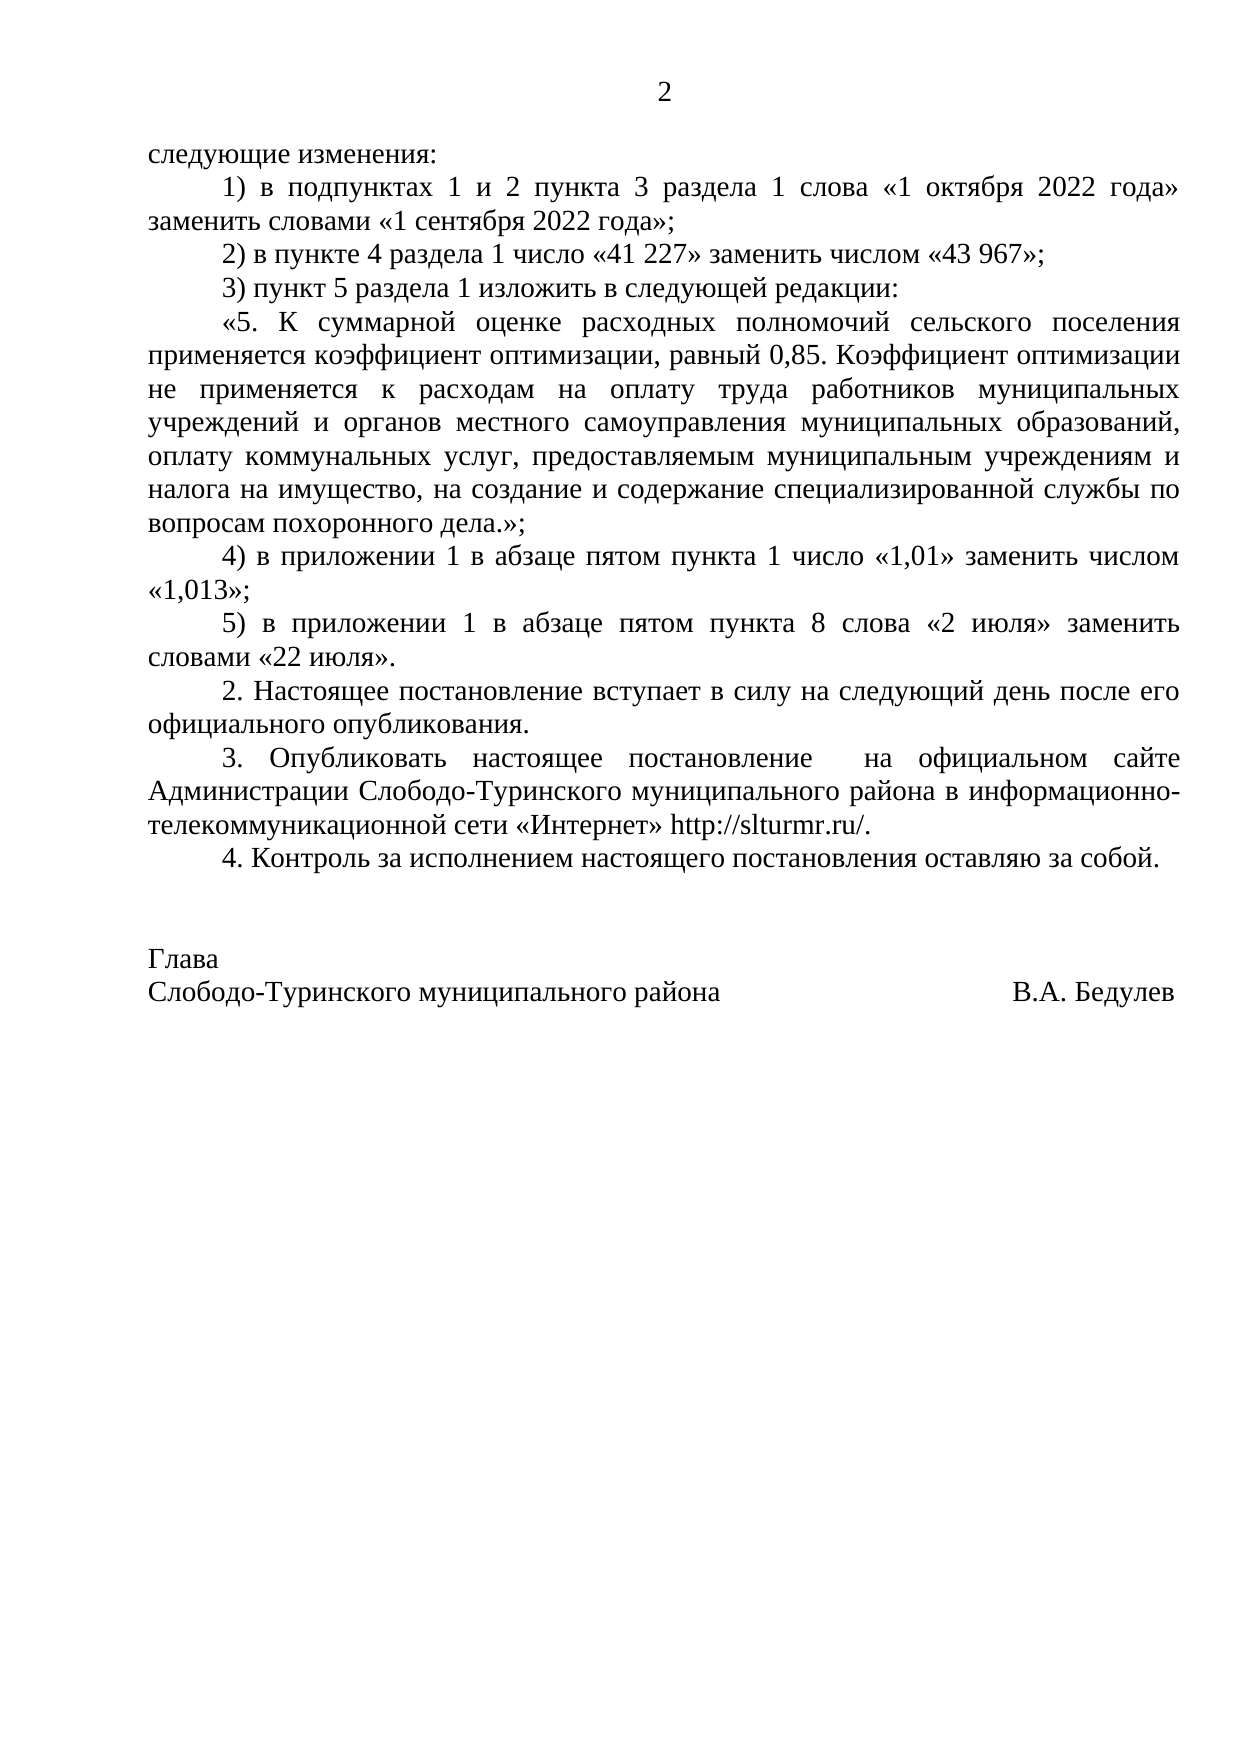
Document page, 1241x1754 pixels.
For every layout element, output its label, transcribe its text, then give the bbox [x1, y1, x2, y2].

text 2. Настоящее постановление вступает в силу на следующий день после его официального опубликования. [148, 673, 1181, 740]
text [148, 136, 1181, 169]
text 4) в приложении 1 в абзаце пятом пункта 1 число «1,01» заменить числом «1,013»; [148, 538, 1181, 606]
text 3. Опубликовать настоящее постановление на официальном сайте Администрации Слободо-Туринского муниципального района в информационно-телекоммуникационной сети «Интернет» http://slturmr.ru/. [148, 740, 1181, 840]
text «5. К суммарной оценке расходных полномочий сельского поселения применяется коэффициент оптимизации, равный 0,85. Коэффициент оптимизации не применяется к расходам на оплату труда работников муниципальных учреждений и органов местного самоуправления муниципальных образований, оплату коммунальных услуг, предоставляемым муниципальным учреждениям и налога на имущество, на создание и содержание специализированной службы по вопросам похоронного дела.»; [148, 304, 1181, 538]
text 5) в приложении 1 в абзаце пятом пункта 8 слова «2 июля» заменить словами «22 июля». [148, 606, 1181, 673]
text Слободо-Туринского муниципального района В.А. Бедулев [148, 974, 1181, 1008]
text 3) пункт 5 раздела 1 изложить в следующей редакции: [148, 270, 1181, 304]
text 4. Контроль за исполнением настоящего постановления оставляю за собой. [148, 840, 1181, 874]
text 2) в пункте 4 раздела 1 число «41 227» заменить числом «43 967»; [148, 237, 1181, 270]
text Глава [148, 941, 1181, 974]
text 1) в подпунктах 1 и 2 пункта 3 раздела 1 слова «1 октября 2022 года» заменить словами «1 сентября 2022 года»; [148, 169, 1181, 237]
